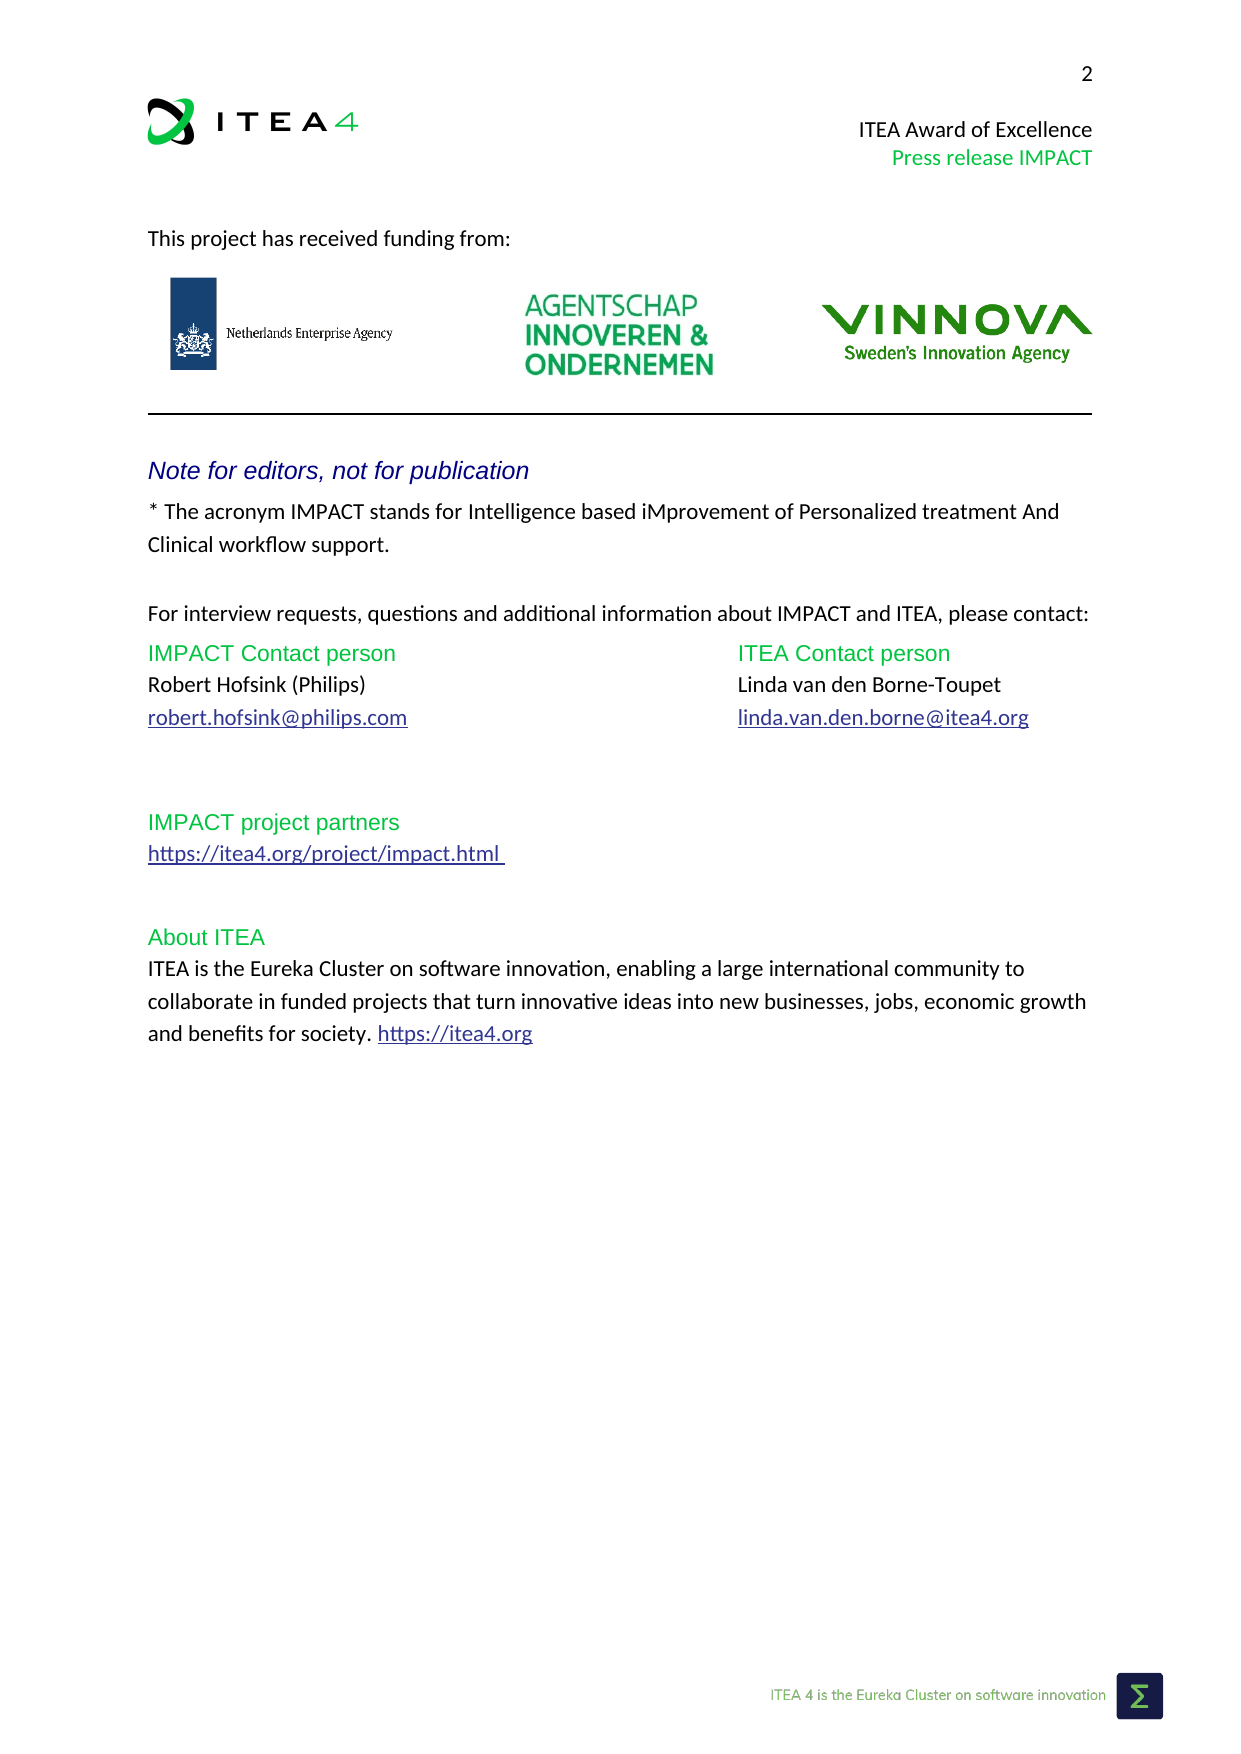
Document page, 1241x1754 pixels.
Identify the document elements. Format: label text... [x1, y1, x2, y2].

text IMPACT Contact person ITEA Contact person Robert Hofsink (Philips) Linda van den Borne-Toupet robert.hofsink@philips.com linda.van.den.borne@itea4.org [148, 640, 1092, 731]
picture [0, 4, 400, 163]
subtitle For interview requests, questions and additional information about IMPACT and ITEA, please contact: [148, 599, 1092, 627]
text ITEA is the Eureka Cluster on software innovation, enabling a large international community to collaborate in funded projects that turn innovative ideas into new businesses, jobs, economic growth and benefits for society. https://itea4.org [148, 954, 1092, 1047]
picture [517, 278, 723, 394]
picture [757, 1670, 1178, 1723]
text * The acronym IMPACT stands for Intelligence based iMprovement of Personalized treatment And Clinical workflow support. [148, 497, 1092, 558]
text This project has received funding from: [148, 224, 1092, 252]
subtitle Note for editors, not for publication [148, 456, 1092, 485]
picture [162, 277, 398, 375]
picture [821, 304, 1093, 363]
subtitle About ITEA [148, 924, 1092, 951]
subtitle IMPACT project partners https://itea4.org/project/impact.html [148, 809, 1092, 867]
